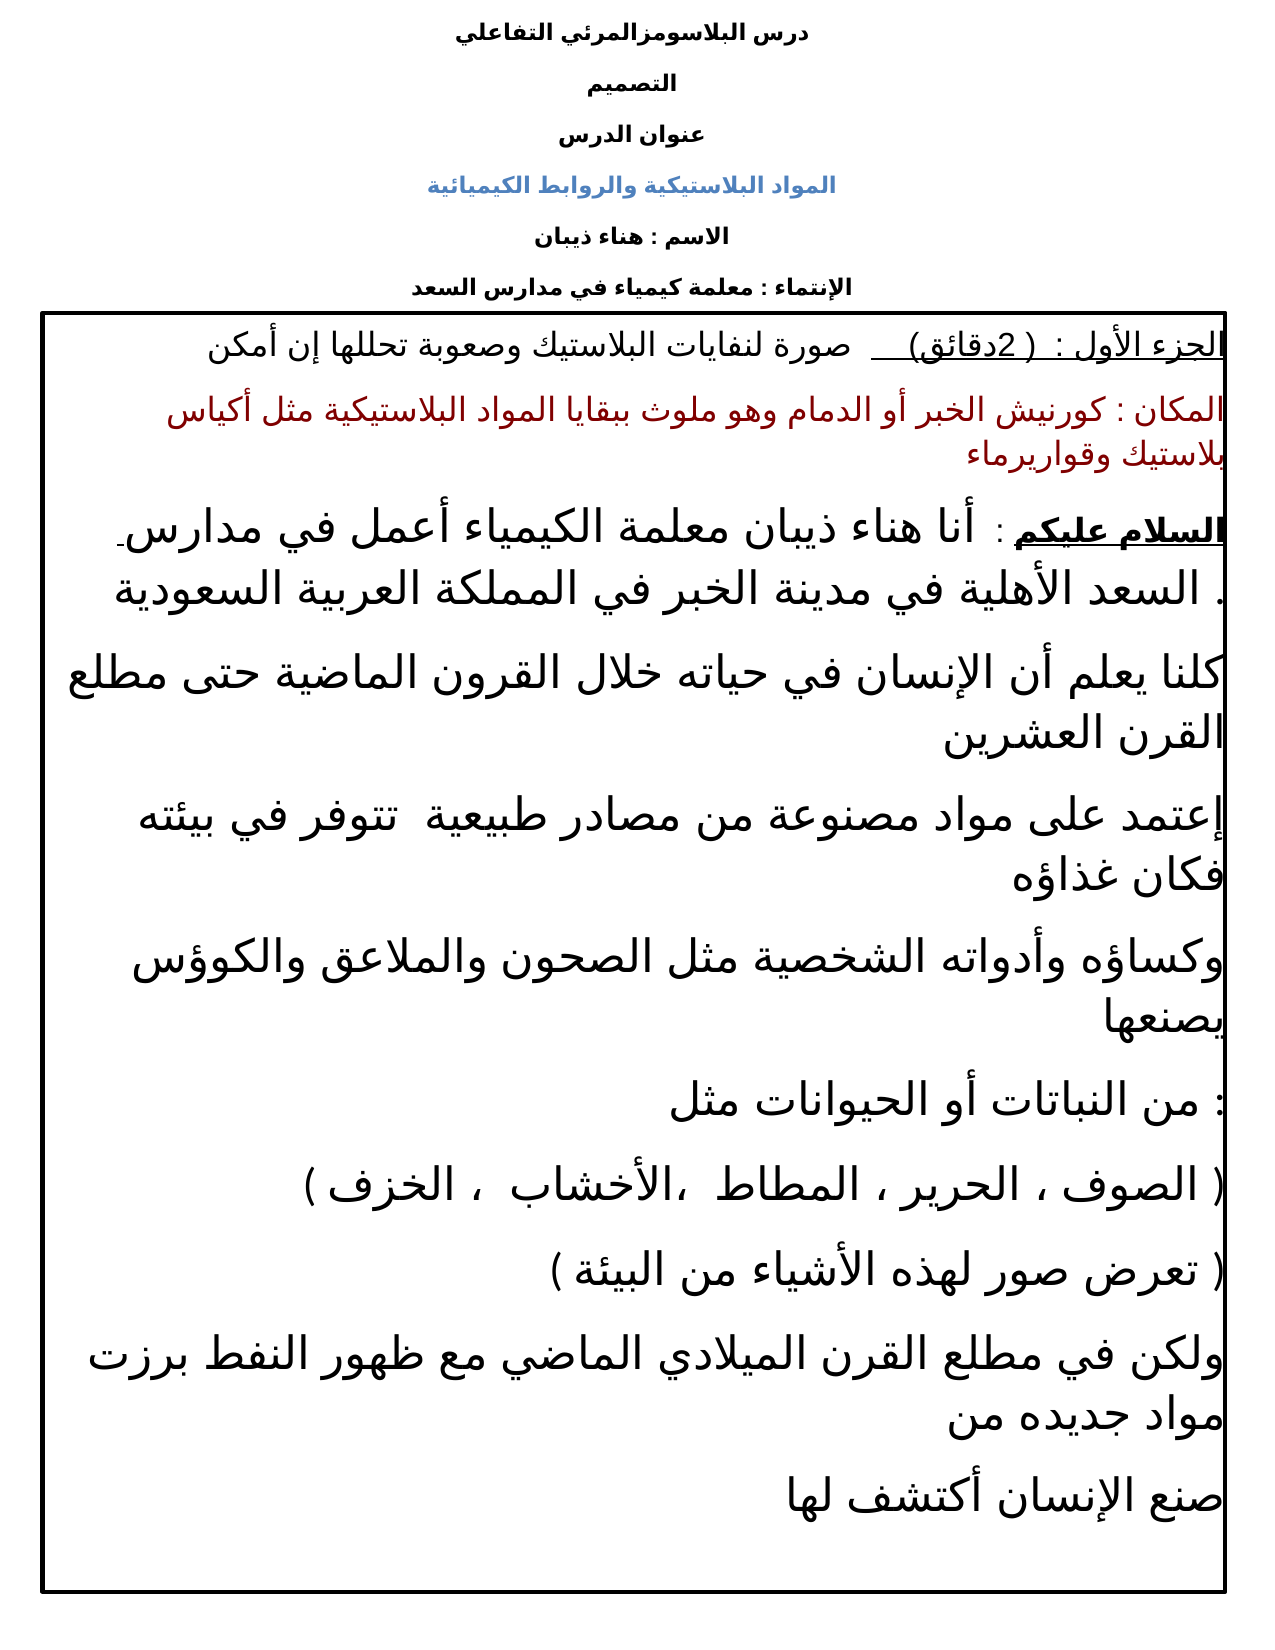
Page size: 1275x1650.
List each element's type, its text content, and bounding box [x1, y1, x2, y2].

text ولكن في مطلع القرن الميلادي الماضي مع ظهور النفط برزت مواد جديده من [45, 1326, 1223, 1439]
text ( الصوف ، الحرير ، المطاط ،الأخشاب ، الخزف ) [45, 1156, 1223, 1212]
text صنع الإنسان أكتشف لها [45, 1468, 1223, 1521]
text كلنا يعلم أن الإنسان في حياته خلال القرون الماضية حتى مطلع القرن العشرين [45, 645, 1223, 758]
text إعتمد على مواد مصنوعة من مصادر طبيعية تتوفر في بيئته فكان غذاؤه [45, 787, 1223, 900]
text التصميم [37, 70, 1226, 96]
text المواد البلاستيكية والروابط الكيميائية [37, 172, 1226, 198]
text ( تعرض صور لهذه الأشياء من البيئة ) [45, 1241, 1223, 1297]
text السلام عليكم : أنا هناء ذيبان معلمة الكيمياء أعمل في مدارس السعد الأهلية في مدينة الخبر في المملكة العربية السعودية . [45, 499, 1223, 616]
text المكان : كورنيش الخبر أو الدمام وهو ملوث ببقايا المواد البلاستيكية مثل أكياس بلاستيك وقواريرماء [45, 390, 1223, 473]
text وكساؤه وأدواته الشخصية مثل الصحون والملاعق والكوؤس يصنعها [45, 929, 1223, 1042]
text عنوان الدرس [37, 121, 1226, 147]
text من النباتات أو الحيوانات مثل : [45, 1071, 1223, 1127]
text الإنتماء : معلمة كيمياء في مدارس السعد [37, 274, 1226, 300]
text الاسم : هناء ذيبان [37, 223, 1226, 249]
text درس البلاسومزالمرئي التفاعلي [37, 19, 1226, 45]
text الجزء الأول : ( 2دقائق) صورة لنفايات البلاستيك وصعوبة تحللها إن أمكن [45, 325, 1223, 363]
